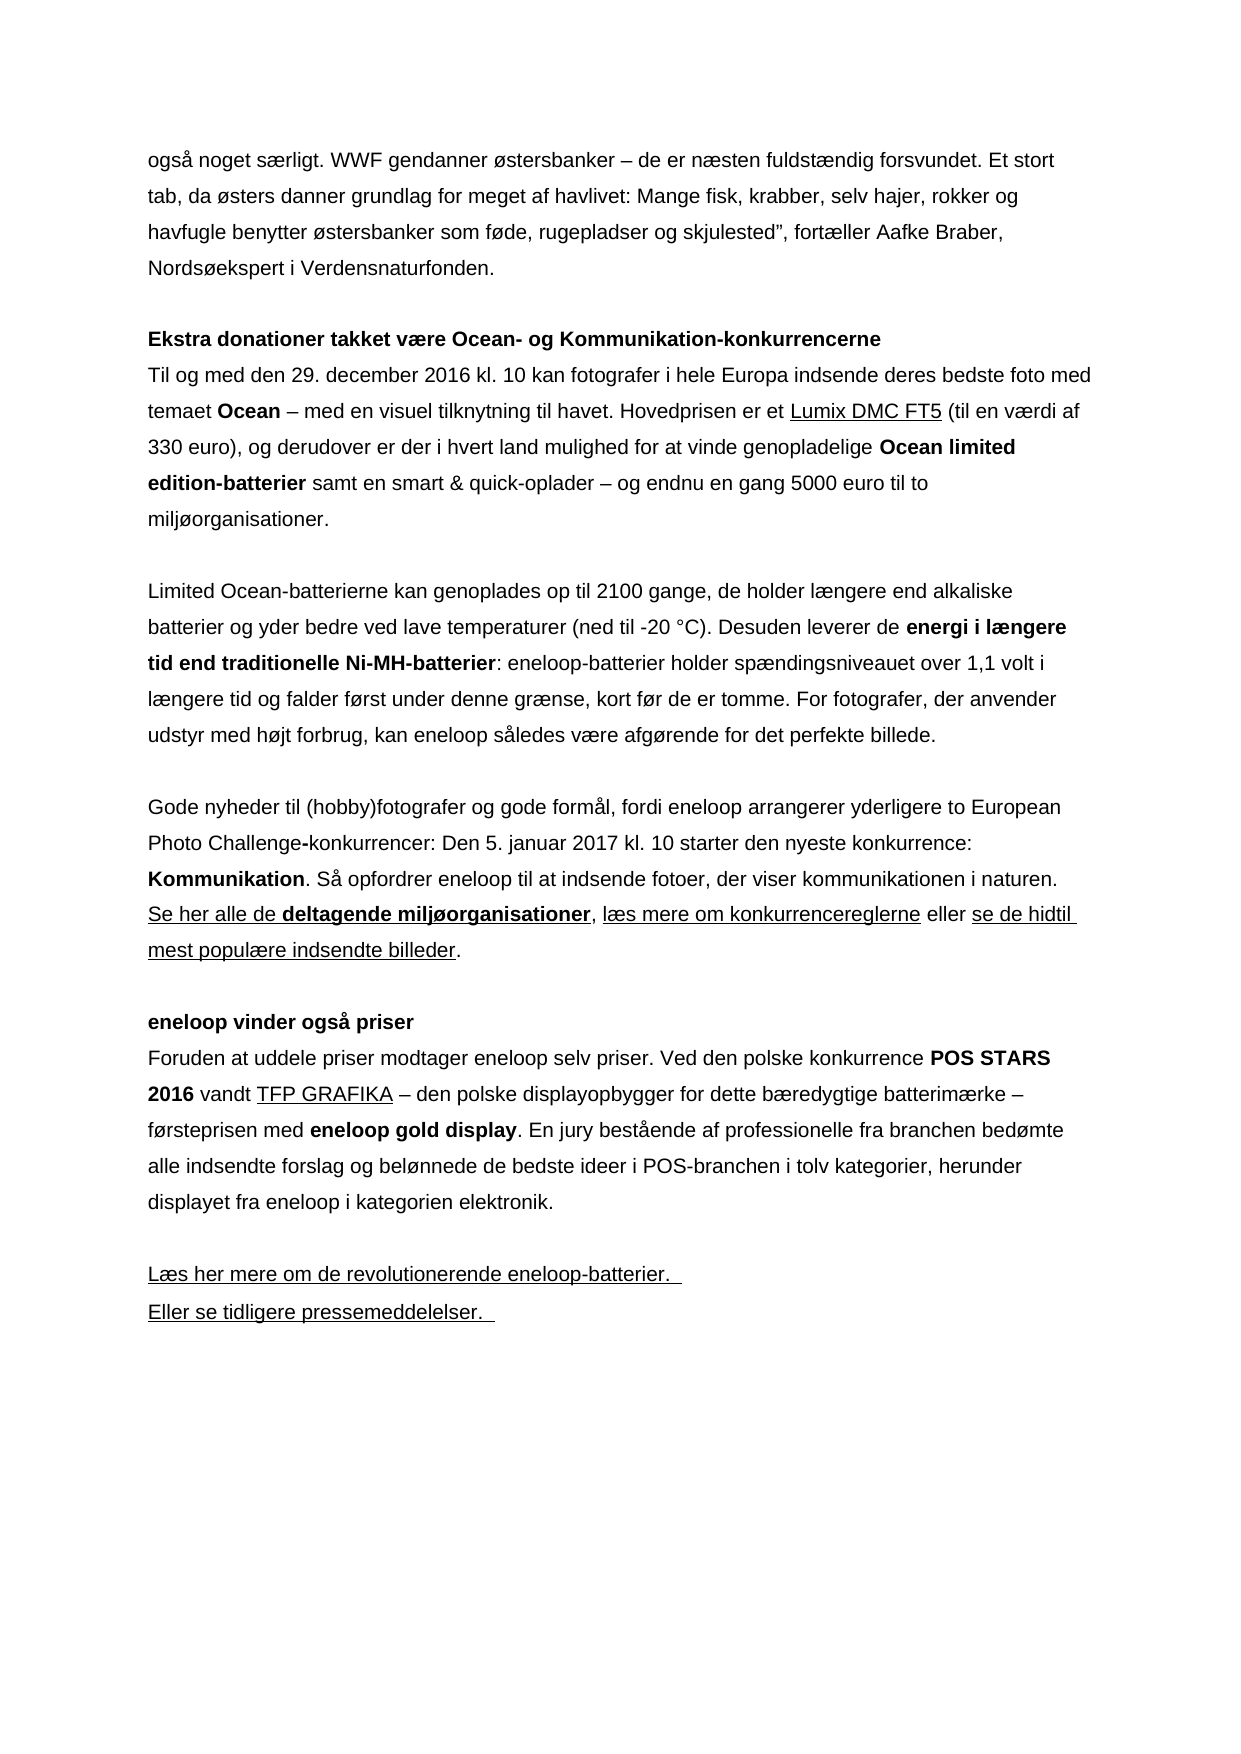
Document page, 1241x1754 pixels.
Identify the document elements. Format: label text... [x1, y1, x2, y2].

text Gode nyheder til (hobby)fotografer og gode formål, fordi eneloop arrangerer yderligere to European Photo Challenge-konkurrencer: Den 5. januar 2017 kl. 10 starter den nyeste konkurrence: Kommunikation. Så opfordrer eneloop til at indsende fotoer, der viser kommunikationen i naturen. [148, 794, 1093, 890]
text Læs her mere om de revolutionerende eneloop-batterier. [148, 1262, 1093, 1286]
text Foruden at uddele priser modtager eneloop selv priser. Ved den polske konkurrence POS STARS 2016 vandt TFP GRAFIKA – den polske displayopbygger for dette bæredygtige batterimærke – førsteprisen med eneloop gold display. En jury bestående af professionelle fra branchen bedømte alle indsendte forslag og belønnede de bedste ideer i POS-branchen i tolv kategorier, herunder displayet fra eneloop i kategorien elektronik. [148, 1046, 1093, 1214]
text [148, 148, 1093, 279]
text Se her alle de deltagende miljøorganisationer, læs mere om konkurrencereglerne eller se de hidtil mest populære indsendte billeder. [148, 902, 1093, 962]
text eneloop vinder også priser [148, 1010, 1093, 1034]
text Ekstra donationer takket være Ocean- og Kommunikation-konkurrencerne [148, 327, 1093, 351]
text Eller se tidligere pressemeddelelser. [148, 1300, 1093, 1324]
text Limited Ocean-batterierne kan genoplades op til 2100 gange, de holder længere end alkaliske batterier og yder bedre ved lave temperaturer (ned til -20 °C). Desuden leverer de energi i længere tid end traditionelle Ni-MH-batterier: eneloop-batterier holder spændingsniveauet over 1,1 volt i længere tid og falder først under denne grænse, kort før de er tomme. For fotografer, der anvender udstyr med højt forbrug, kan eneloop således være afgørende for det perfekte billede. [148, 579, 1093, 747]
text Til og med den 29. december 2016 kl. 10 kan fotografer i hele Europa indsende deres bedste foto med temaet Ocean – med en visuel tilknytning til havet. Hovedprisen er et Lumix DMC FT5 (til en værdi af 330 euro), og derudover er der i hvert land mulighed for at vinde genopladelige Ocean limited edition-batterier samt en smart & quick-oplader – og endnu en gang 5000 euro til to miljøorganisationer. [148, 363, 1093, 531]
